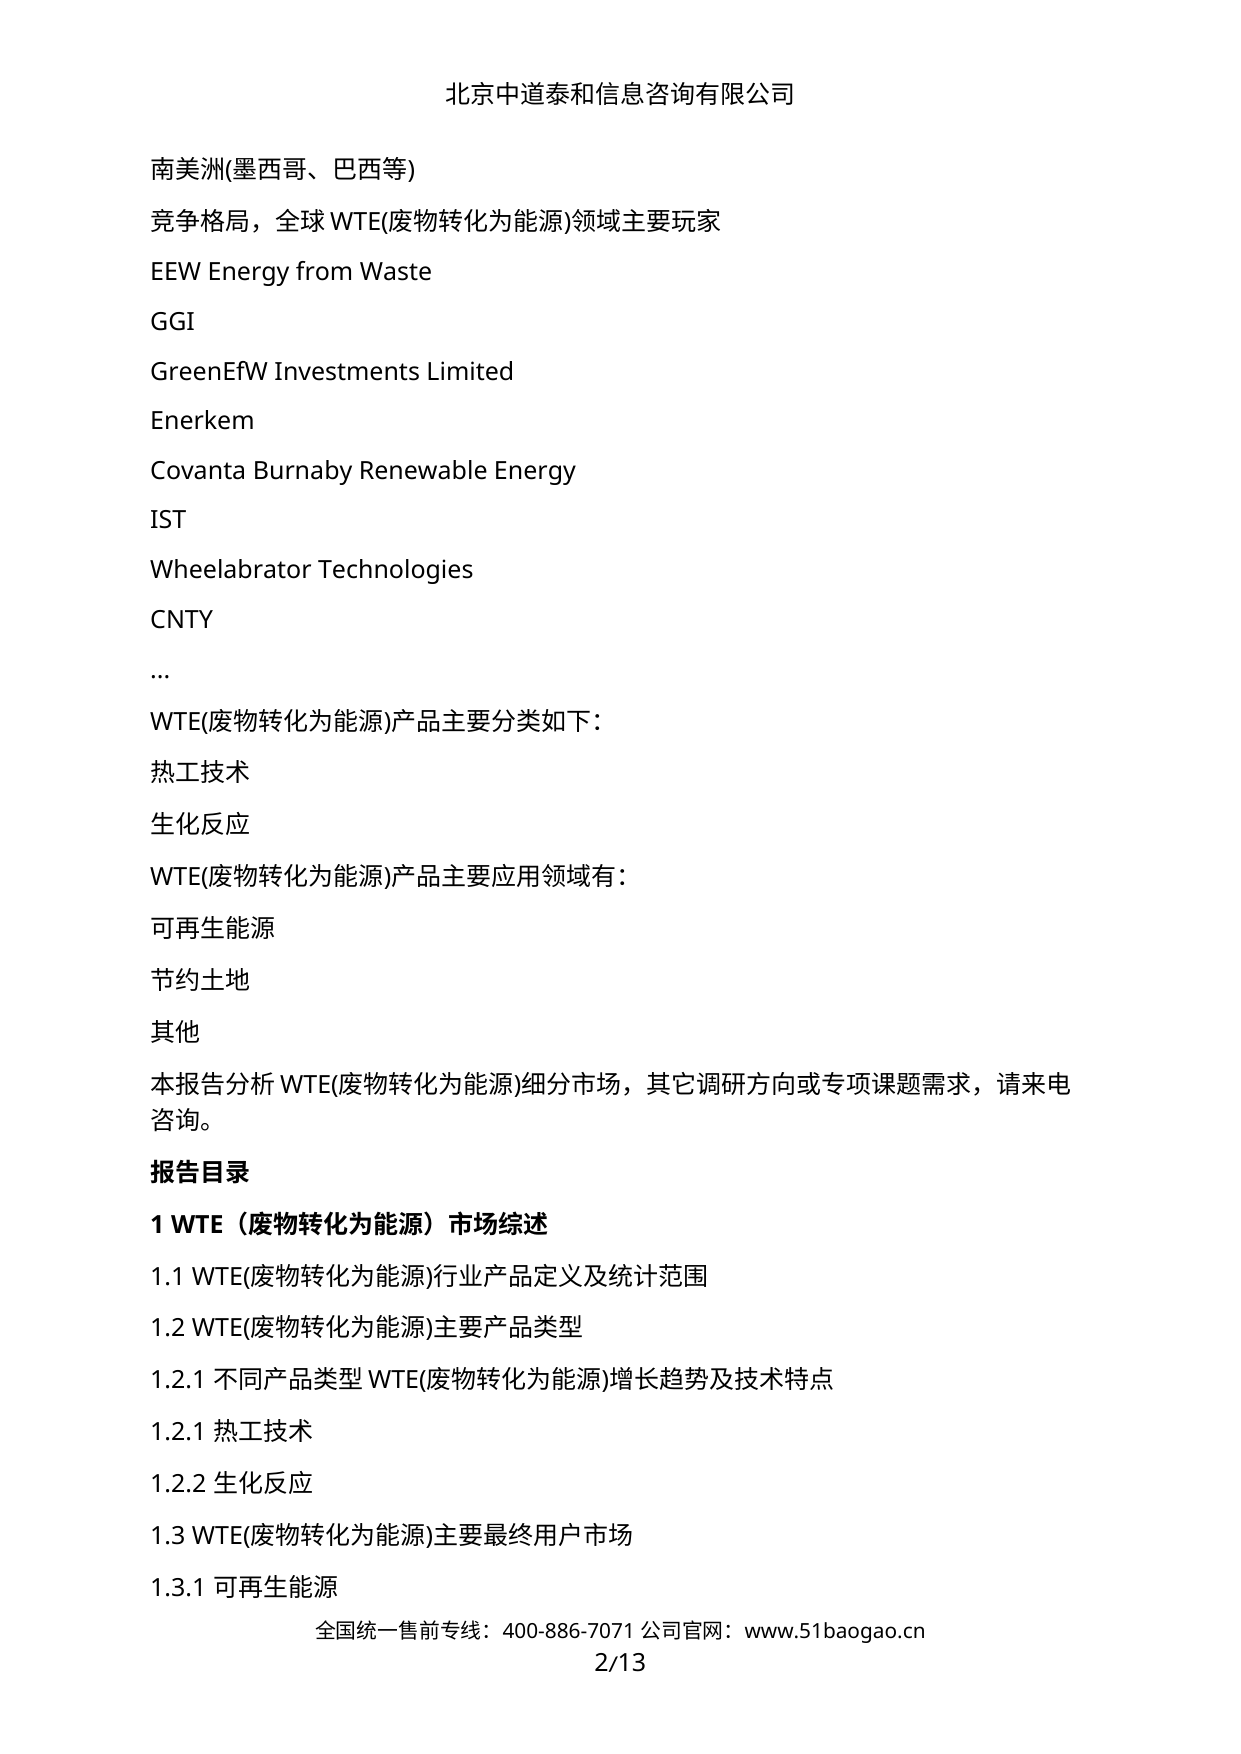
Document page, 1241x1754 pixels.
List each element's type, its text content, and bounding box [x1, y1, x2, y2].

text 节约土地 [150, 960, 1090, 997]
text 1.1 WTE(废物转化为能源)行业产品定义及统计范围 [150, 1256, 1090, 1292]
text 1.2.1 不同产品类型WTE(废物转化为能源)增长趋势及技术特点 [150, 1360, 1090, 1396]
text 报告目录 [150, 1152, 1090, 1188]
text 可再生能源 [150, 908, 1090, 945]
text 竞争格局，全球WTE(废物转化为能源)领域主要玩家 [150, 202, 1090, 238]
text Enerkem [150, 403, 1090, 437]
text 1.3 WTE(废物转化为能源)主要最终用户市场 [150, 1515, 1090, 1552]
text IST [150, 502, 1090, 536]
text 本报告分析WTE(废物转化为能源)细分市场，其它调研方向或专项课题需求，请来电咨询。 [150, 1064, 1090, 1137]
text ... [150, 651, 1090, 685]
text 1.3.1 可再生能源 [150, 1567, 1090, 1603]
text 1.2 WTE(废物转化为能源)主要产品类型 [150, 1308, 1090, 1344]
text 1.2.1 热工技术 [150, 1412, 1090, 1448]
text EEW Energy from Waste [150, 254, 1090, 288]
text WTE(废物转化为能源)产品主要分类如下： [150, 701, 1090, 737]
text Wheelabrator Technologies [150, 552, 1090, 586]
text 热工技术 [150, 753, 1090, 789]
text WTE(废物转化为能源)产品主要应用领域有： [150, 857, 1090, 893]
text 生化反应 [150, 805, 1090, 841]
text 1.2.2 生化反应 [150, 1463, 1090, 1500]
text 南美洲(墨西哥、巴西等) [150, 150, 1090, 186]
text CNTY [150, 602, 1090, 636]
text 1 WTE（废物转化为能源）市场综述 [150, 1204, 1090, 1240]
text GGI [150, 303, 1090, 337]
text GreenEfW Investments Limited [150, 353, 1090, 387]
text 其他 [150, 1012, 1090, 1048]
text Covanta Burnaby Renewable Energy [150, 452, 1090, 487]
